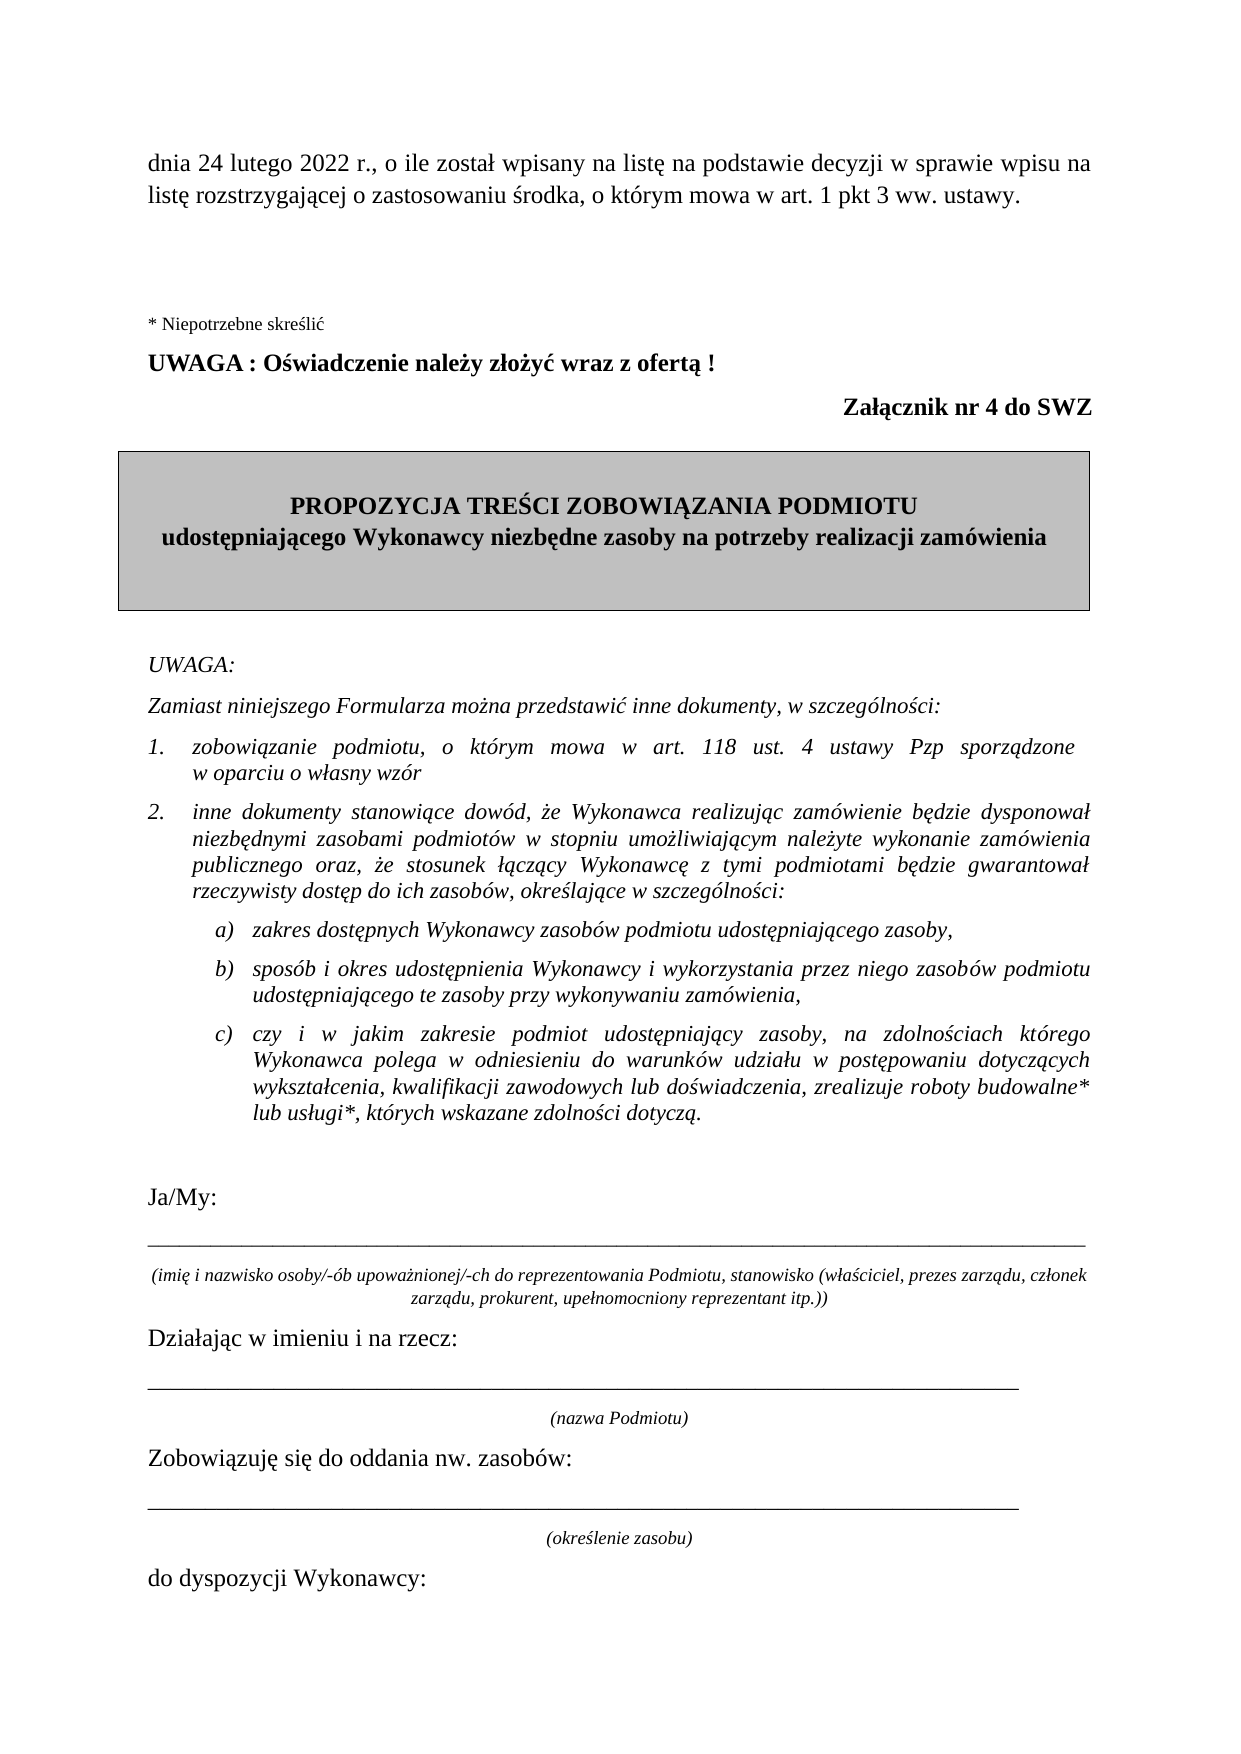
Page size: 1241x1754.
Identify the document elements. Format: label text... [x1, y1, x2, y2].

list czy i w jakim zakresie podmiot udostępniający zasoby, na zdolnościach którego Wykonawca polega w odniesieniu do warunków udziału w postępowaniu dotyczących wykształcenia, kwalifikacji zawodowych lub doświadczenia, zrealizuje roboty budowalne* lub usługi*, których wskazane zdolności dotyczą. [215, 1020, 1093, 1126]
text UWAGA: [148, 453, 1093, 677]
text ____________________________________________________________________________ [148, 1366, 1093, 1392]
text UWAGA : Oświadczenie należy złożyć wraz z ofertą ! [148, 348, 1093, 377]
text (imię i nazwisko osoby/-ób upoważnionej/-ch do reprezentowania Podmiotu, stanowisko (właściciel, prezes zarządu, członek zarządu, prokurent, upełnomocniony reprezentant itp.)) [148, 1264, 1093, 1308]
list zobowiązanie podmiotu, o którym mowa w art. 118 ust. 4 ustawy Pzp sporządzone w oparciu o własny wzór [148, 733, 1093, 786]
list inne dokumenty stanowiące dowód, że Wykonawca realizując zamówienie będzie dysponował niezbędnymi zasobami podmiotów w stopniu umożliwiającym należyte wykonanie zamówienia publicznego oraz, że stosunek łączący Wykonawcę z tymi podmiotami będzie gwarantował rzeczywisty dostęp do ich zasobów, określające w szczególności: [148, 798, 1093, 904]
list zakres dostępnych Wykonawcy zasobów podmiotu udostępniającego zasoby, [215, 916, 1093, 942]
text * Niepotrzebne skreślić [148, 312, 1093, 334]
text Ja/My: [148, 1182, 1093, 1210]
text __________________________________________________________________________________________ [148, 1225, 1093, 1249]
text do dyspozycji Wykonawcy: [148, 1563, 1093, 1592]
text Zobowiązuję się do oddania nw. zasobów: [148, 1443, 1093, 1472]
text (określenie zasobu) [148, 1527, 1093, 1549]
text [103, 148, 1093, 209]
text (nazwa Podmiotu) [148, 1407, 1093, 1429]
list sposób i okres udostępnienia Wykonawcy i wykorzystania przez niego zasobów podmiotu udostępniającego te zasoby przy wykonywaniu zamówienia, [215, 955, 1093, 1008]
text Działając w imieniu i na rzecz: [148, 1323, 1093, 1351]
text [148, 1486, 1093, 1513]
text Załącznik nr 4 do SWZ [148, 392, 1093, 421]
text Zamiast niniejszego Formularza można przedstawić inne dokumenty, w szczególności: [148, 692, 1093, 718]
